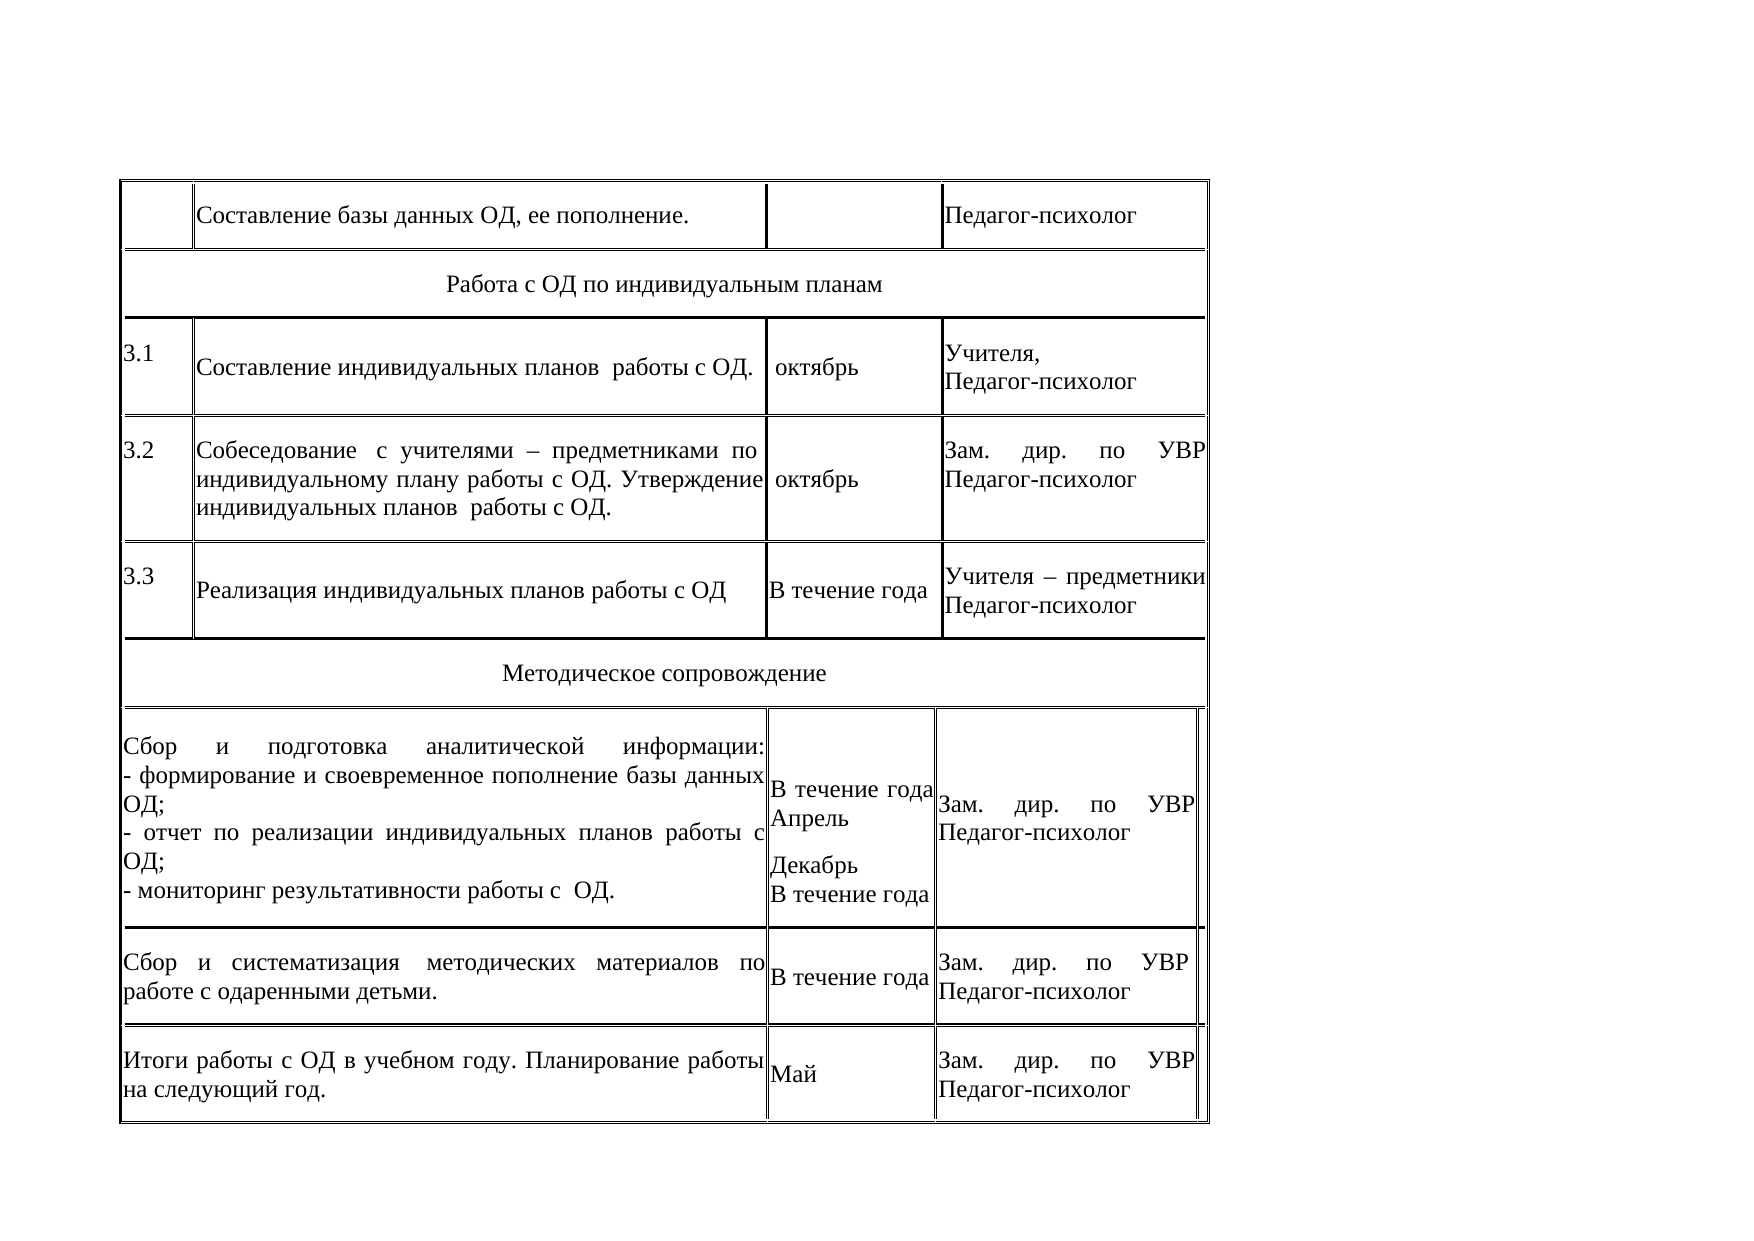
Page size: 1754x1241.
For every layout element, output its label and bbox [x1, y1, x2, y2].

table_cell [117, 177, 1550, 1126]
